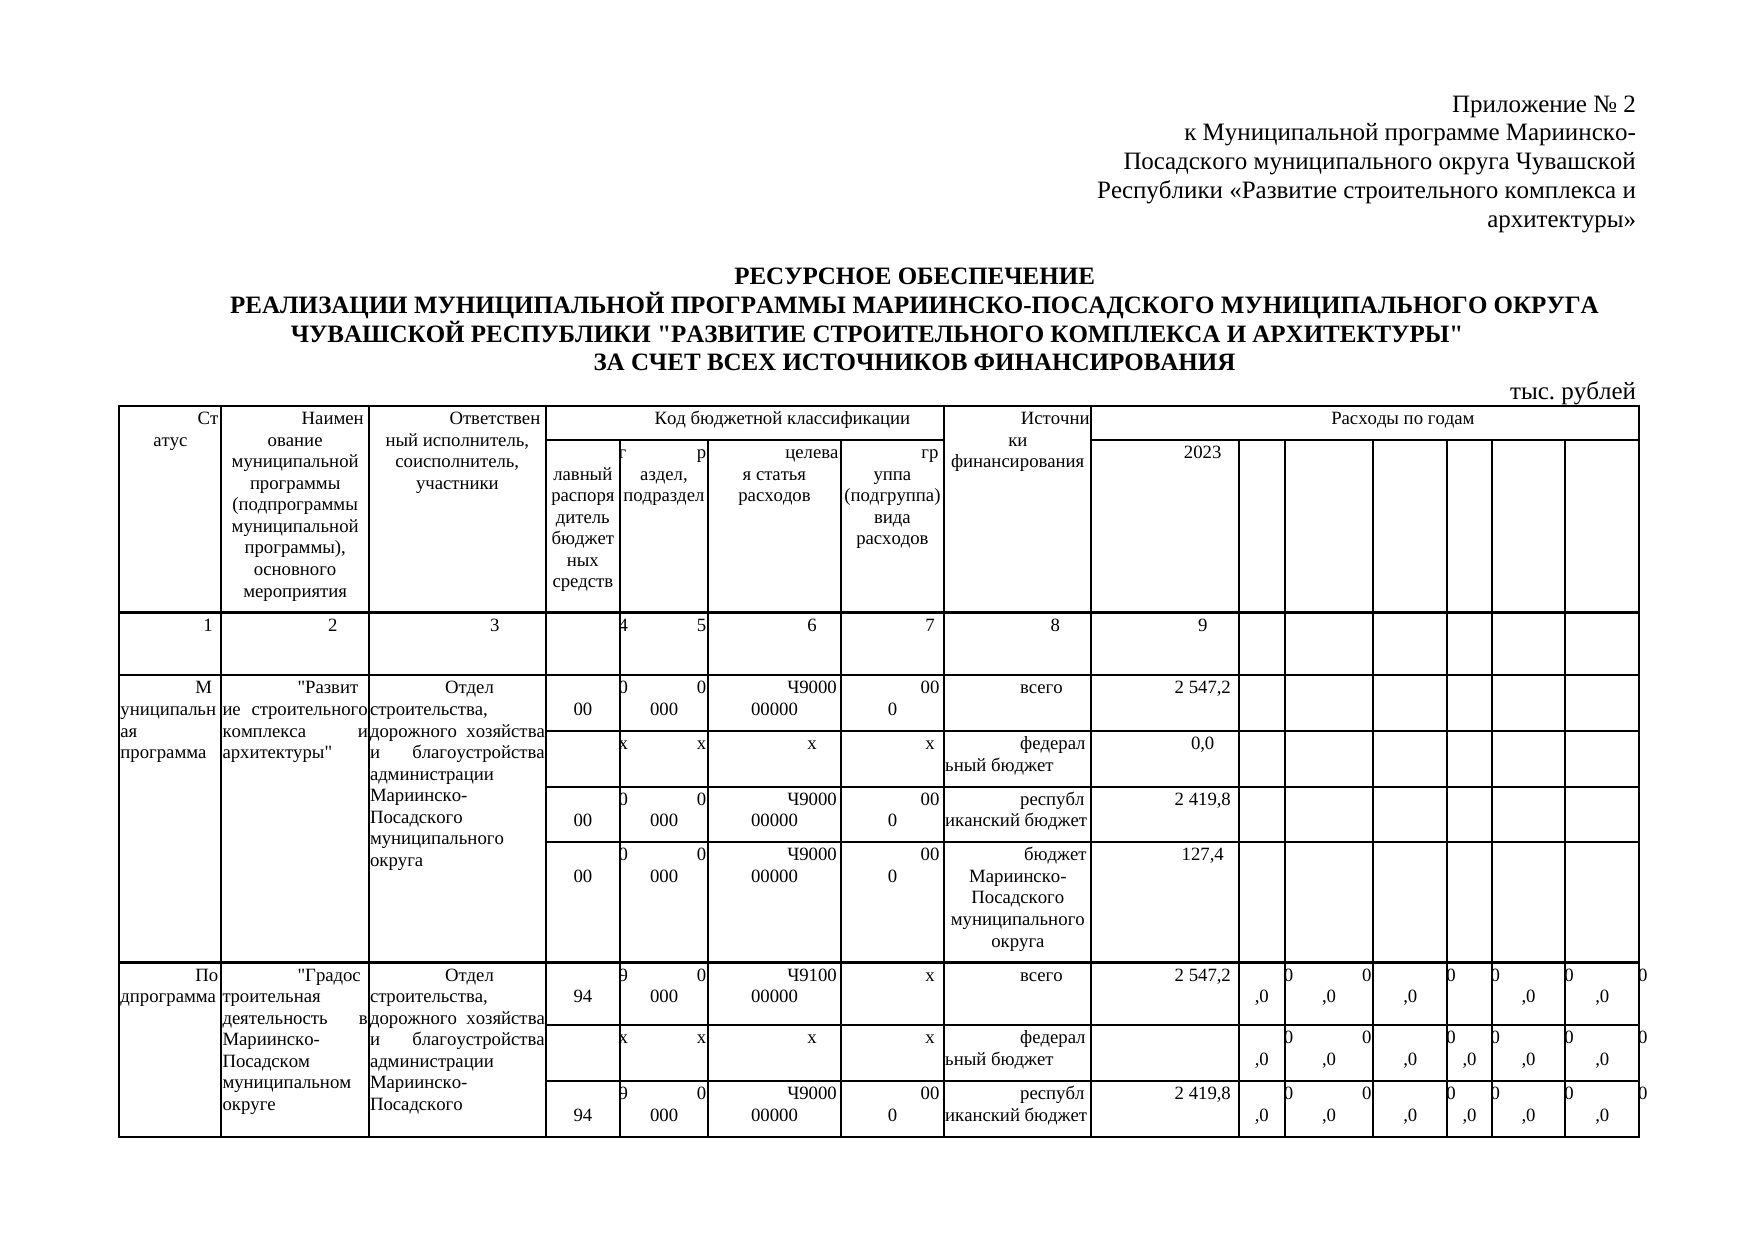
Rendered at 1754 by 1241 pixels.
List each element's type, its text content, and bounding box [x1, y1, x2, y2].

table_cell х [709, 732, 840, 786]
table_cell [1374, 441, 1446, 611]
table_cell федеральный бюджет [945, 732, 1090, 786]
table_cell [1448, 614, 1491, 674]
table_cell [1092, 1026, 1238, 1080]
table_cell [1286, 441, 1372, 611]
table_cell [1286, 676, 1372, 730]
table_cell х [842, 732, 943, 786]
table_cell х [547, 1026, 619, 1080]
table_cell [1566, 441, 1638, 611]
table_cell 2 547,2 [1092, 964, 1238, 1024]
table_cell [1286, 788, 1372, 841]
table_cell всего [945, 964, 1090, 1024]
table_cell 0,0 [1286, 1026, 1372, 1080]
table_cell [1448, 843, 1491, 961]
text РЕСУРСНОЕ ОБЕСПЕЧЕНИЕ [118, 261, 1636, 290]
table_cell 994 [547, 1082, 619, 1136]
table_cell [1240, 676, 1284, 730]
table_cell 2023 [1092, 441, 1238, 611]
table_cell 0000 [621, 788, 707, 841]
table_cell Ч900000000 [709, 843, 840, 961]
table_header Статус [120, 407, 220, 611]
table_cell Ч900000000 [709, 676, 840, 730]
table_cell 0,0 [1286, 1082, 1372, 1136]
table_cell 0,0 [1493, 964, 1564, 1024]
table_cell [1374, 843, 1446, 961]
table_cell x [842, 964, 943, 1024]
table_cell [1493, 676, 1564, 730]
table_cell 000 [842, 1082, 943, 1136]
table_cell Ч900000000 [709, 788, 840, 841]
table_cell [1566, 788, 1638, 841]
table_cell Подпрограмма [120, 964, 220, 1136]
table_cell [1240, 732, 1284, 786]
text Приложение № 2 [1004, 89, 1636, 117]
table_cell 6 [709, 614, 840, 674]
table_cell [1493, 614, 1564, 674]
table_cell [1493, 843, 1564, 961]
table_cell 000 [842, 843, 943, 961]
table_header Источники финансирования [945, 407, 1090, 611]
table_cell 000 [547, 843, 619, 961]
table_cell 000 [842, 676, 943, 730]
table_cell 0 [1448, 964, 1491, 1024]
table_cell 0,0 [1240, 964, 1284, 1024]
table_cell 2 419,8 [1092, 1082, 1238, 1136]
table_cell [1240, 441, 1284, 611]
table_cell 0000 [621, 964, 707, 1024]
table_cell 8 [945, 614, 1090, 674]
table_cell 0,0 [1374, 1082, 1446, 1136]
table_cell [1566, 614, 1638, 674]
table_cell [1448, 676, 1491, 730]
table_cell 3 [370, 614, 545, 674]
table_header Расходы по годам [1092, 407, 1638, 439]
table_cell [1448, 732, 1491, 786]
table_cell [1566, 732, 1638, 786]
table_cell [1374, 676, 1446, 730]
table_cell х [842, 1026, 943, 1080]
table_cell главный распорядитель бюджетных средств [547, 441, 619, 611]
table_cell 000 [842, 788, 943, 841]
table_cell [1374, 788, 1446, 841]
table_cell [1493, 441, 1564, 611]
table_cell 4 [547, 614, 619, 674]
table_cell 994 [547, 964, 619, 1024]
table_cell Отдел строительства, дорожного хозяйства и благоустройства администрации Мариинско-Посадского муниципального округа [370, 676, 545, 961]
table_cell всего [945, 676, 1090, 730]
table_cell 0,0 [1092, 732, 1238, 786]
table_cell 0,0 [1374, 964, 1446, 1024]
table_cell 0000 [621, 1082, 707, 1136]
table_cell [1493, 788, 1564, 841]
table_cell Муниципальная программа [120, 676, 220, 961]
text ЗА СЧЕТ ВСЕХ ИСТОЧНИКОВ ФИНАНСИРОВАНИЯ [118, 347, 1636, 376]
table_header Код бюджетной классификации [547, 407, 943, 439]
table_cell х [621, 1026, 707, 1080]
table_cell [1493, 732, 1564, 786]
table_cell 0000 [621, 843, 707, 961]
table_cell [1286, 614, 1372, 674]
table_header Ответственный исполнитель, соисполнитель, участники [370, 407, 545, 611]
table_cell Отдел строительства, дорожного хозяйства и благоустройства администрации Мариинско-Посадского муниципального округа [370, 964, 545, 1136]
table_cell "Градостроительная деятельность в Мариинско-Посадском муниципальном округе Чувашской Республики" [222, 964, 368, 1136]
table_cell федеральный бюджет [945, 1026, 1090, 1080]
table_cell 0,0 [1448, 1082, 1491, 1136]
table_cell 127,4 [1092, 843, 1238, 961]
table_cell 7 [842, 614, 943, 674]
table_cell 0,0 [1374, 1026, 1446, 1080]
table_cell [1240, 614, 1284, 674]
table_cell группа (подгруппа) вида расходов [842, 441, 943, 611]
table_cell 2 [222, 614, 368, 674]
table_cell 0,0 [1286, 964, 1372, 1024]
table_cell [1448, 441, 1491, 611]
table_cell республиканский бюджет [945, 788, 1090, 841]
text к Муниципальной программе Мариинско-Посадского муниципального округа Чувашской Республики «Развитие строительного комплекса и архитектуры» [1004, 117, 1636, 232]
table_cell х [547, 732, 619, 786]
text РЕАЛИЗАЦИИ МУНИЦИПАЛЬНОЙ ПРОГРАММЫ МАРИИНСКО-ПОСАДСКОГО МУНИЦИПАЛЬНОГО ОКРУГА ЧУВАШСКОЙ РЕСПУБЛИКИ "РАЗВИТИЕ СТРОИТЕЛЬНОГО КОМПЛЕКСА И АРХИТЕКТУРЫ" [118, 290, 1636, 347]
table_cell 0,0 [1493, 1082, 1564, 1136]
table_cell 0,0 [1566, 964, 1638, 1024]
table_cell 2 547,2 [1092, 676, 1238, 730]
table_cell 0,0 [1240, 1082, 1284, 1136]
table_cell 0,0 [1566, 1026, 1638, 1080]
text тыс. рублей [118, 376, 1636, 405]
table_header Наименование муниципальной программы (подпрограммы муниципальной программы), основного мероприятия [222, 407, 368, 611]
table_cell [1374, 614, 1446, 674]
table_cell бюджет Мариинско-Посадского муниципального округа [945, 843, 1090, 961]
table_cell 9 [1092, 614, 1238, 674]
table_cell Ч910000000 [709, 964, 840, 1024]
table_cell [1448, 788, 1491, 841]
table_cell целевая статья расходов [709, 441, 840, 611]
table_cell [1374, 732, 1446, 786]
table_cell х [621, 732, 707, 786]
table_cell 0,0 [1448, 1026, 1491, 1080]
table_cell 5 [621, 614, 707, 674]
table_cell 0,0 [1493, 1026, 1564, 1080]
table_cell [1286, 843, 1372, 961]
table_cell [1566, 676, 1638, 730]
table_cell х [709, 1026, 840, 1080]
table_cell [1240, 843, 1284, 961]
table_cell 2 419,8 [1092, 788, 1238, 841]
table_cell [1566, 843, 1638, 961]
table_cell 0000 [621, 676, 707, 730]
table_cell 0,0 [1240, 1026, 1284, 1080]
table_cell раздел, подраздел [621, 441, 707, 611]
table_cell [1286, 732, 1372, 786]
table_cell 000 [547, 676, 619, 730]
table_cell республиканский бюджет [945, 1082, 1090, 1136]
table_cell "Развитие строительного комплекса и архитектуры" [222, 676, 368, 961]
table_cell [1240, 788, 1284, 841]
table_cell 0,0 [1566, 1082, 1638, 1136]
table_cell Ч900000000 [709, 1082, 840, 1136]
table_cell 1 [120, 614, 220, 674]
table_cell 000 [547, 788, 619, 841]
